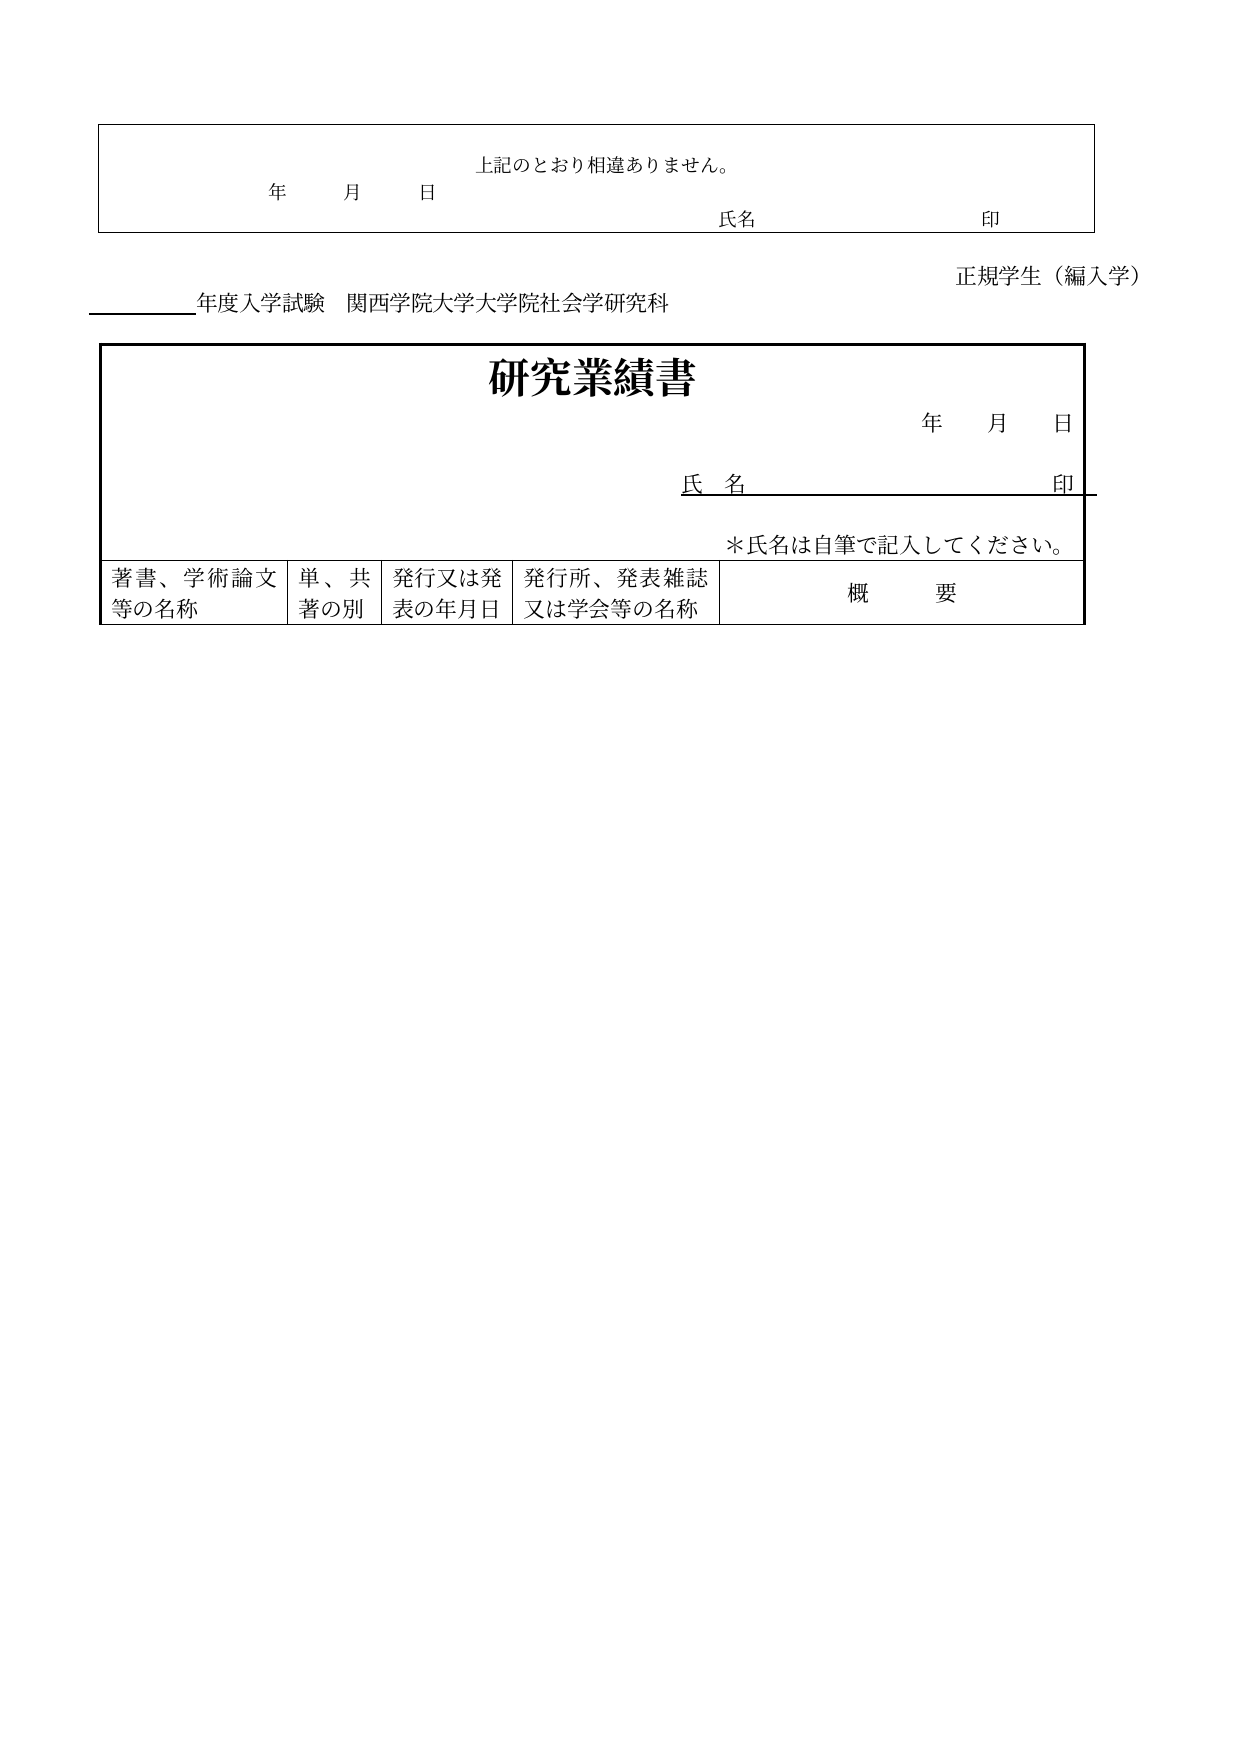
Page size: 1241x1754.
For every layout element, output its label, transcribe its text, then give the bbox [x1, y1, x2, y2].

table_cell 概 要 [720, 561, 1083, 624]
table_cell 上記のとおり相違ありません。 年 月 日 氏名 印 [99, 125, 1094, 232]
table_cell 著書、学術論文等の名称 [102, 561, 287, 624]
table_header 研究業績書 年 月 日 氏 名 印 ＊氏名は自筆で記入してください。 [102, 346, 1083, 560]
text 年度入学試験 関西学院大学大学院社会学研究科 [88, 290, 1152, 317]
text 正規学生（編入学） [88, 259, 1152, 290]
table_cell 単、共著の別 [288, 561, 381, 624]
table_cell 発行又は発表の年月日 [382, 561, 512, 624]
table_cell 発行所、発表雑誌又は学会等の名称 [513, 561, 719, 624]
